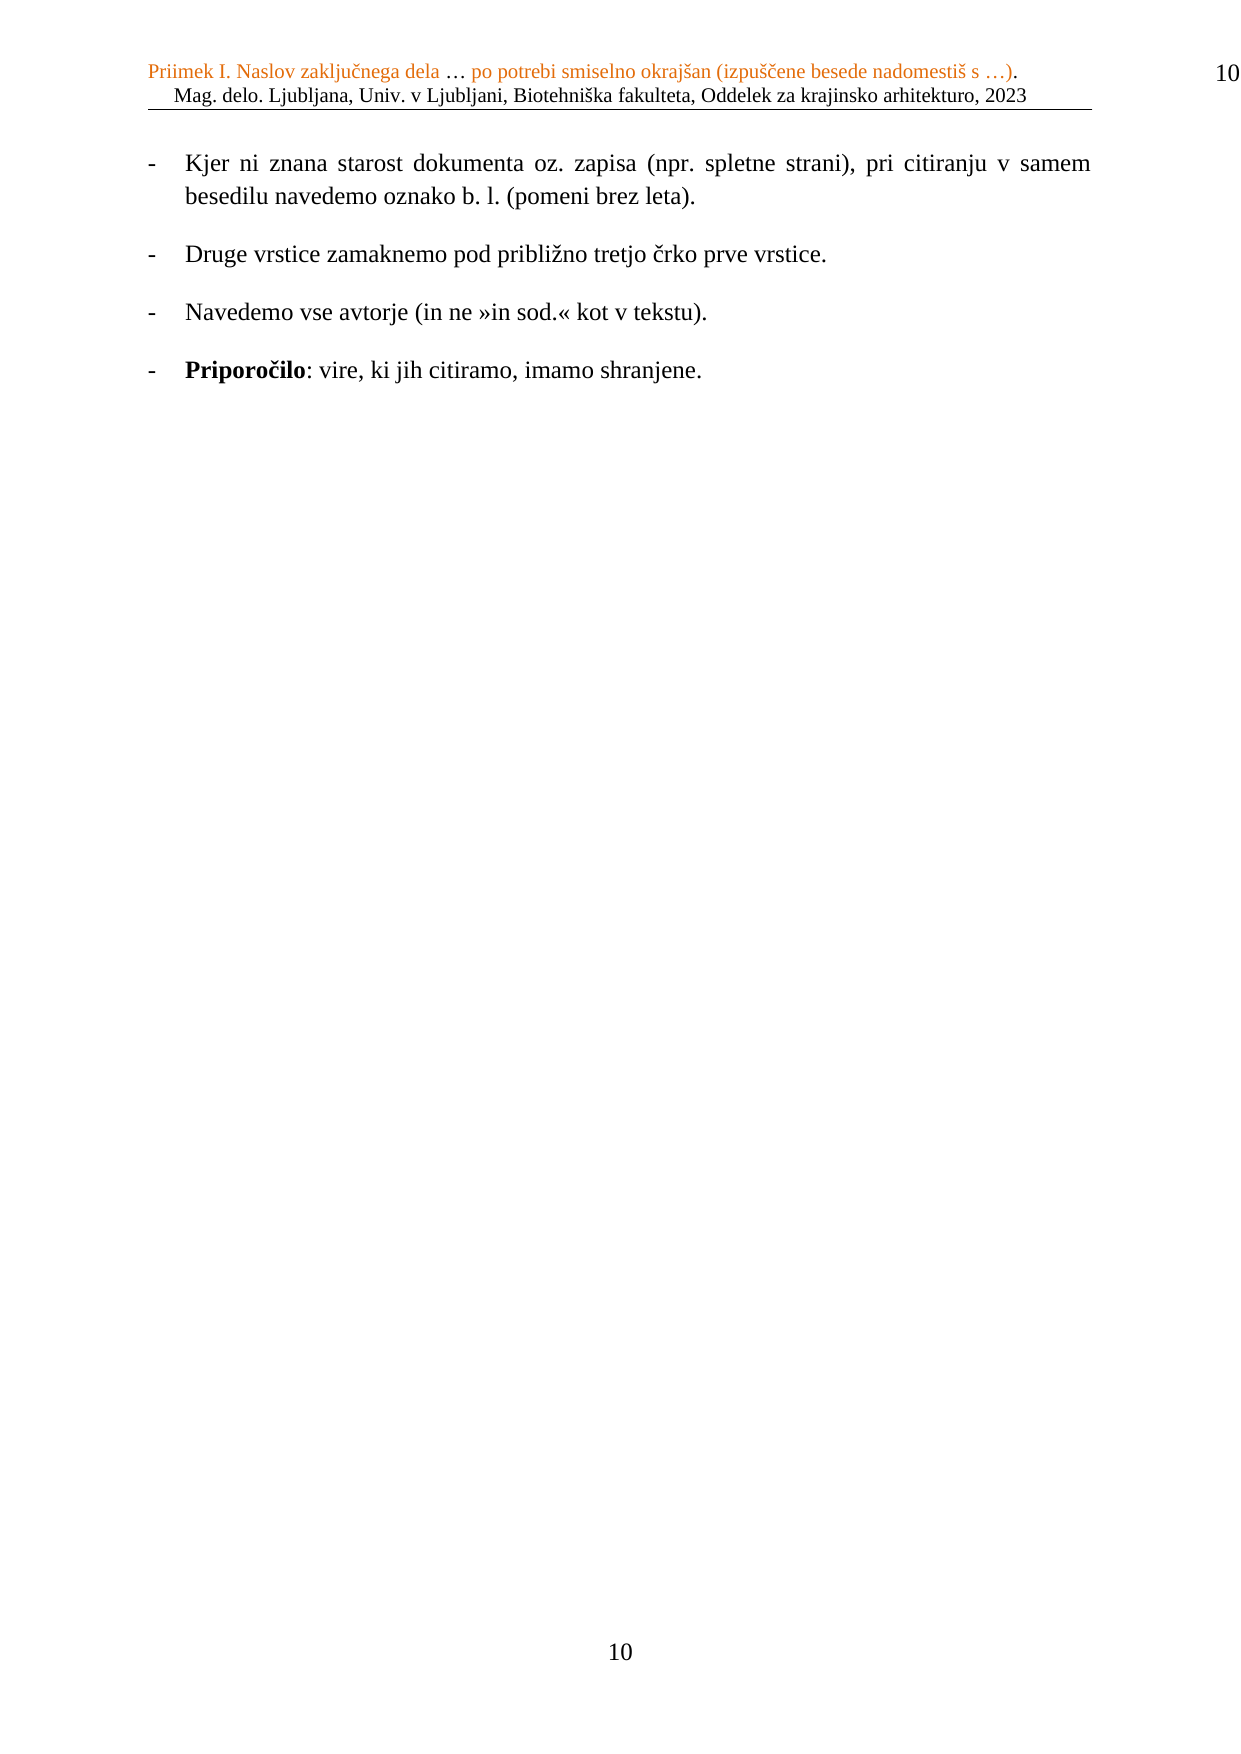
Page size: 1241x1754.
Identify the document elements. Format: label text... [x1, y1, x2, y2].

list Druge vrstice zamaknemo pod približno tretjo črko prve vrstice. [148, 239, 1092, 267]
list Kjer ni znana starost dokumenta oz. zapisa (npr. spletne strani), pri citiranju v samem besedilu navedemo oznako b. l. (pomeni brez leta). [148, 148, 1092, 209]
list Navedemo vse avtorje (in ne »in sod.« kot v tekstu). [148, 297, 1092, 326]
list Priporočilo: vire, ki jih citiramo, imamo shranjene. [148, 355, 1092, 383]
